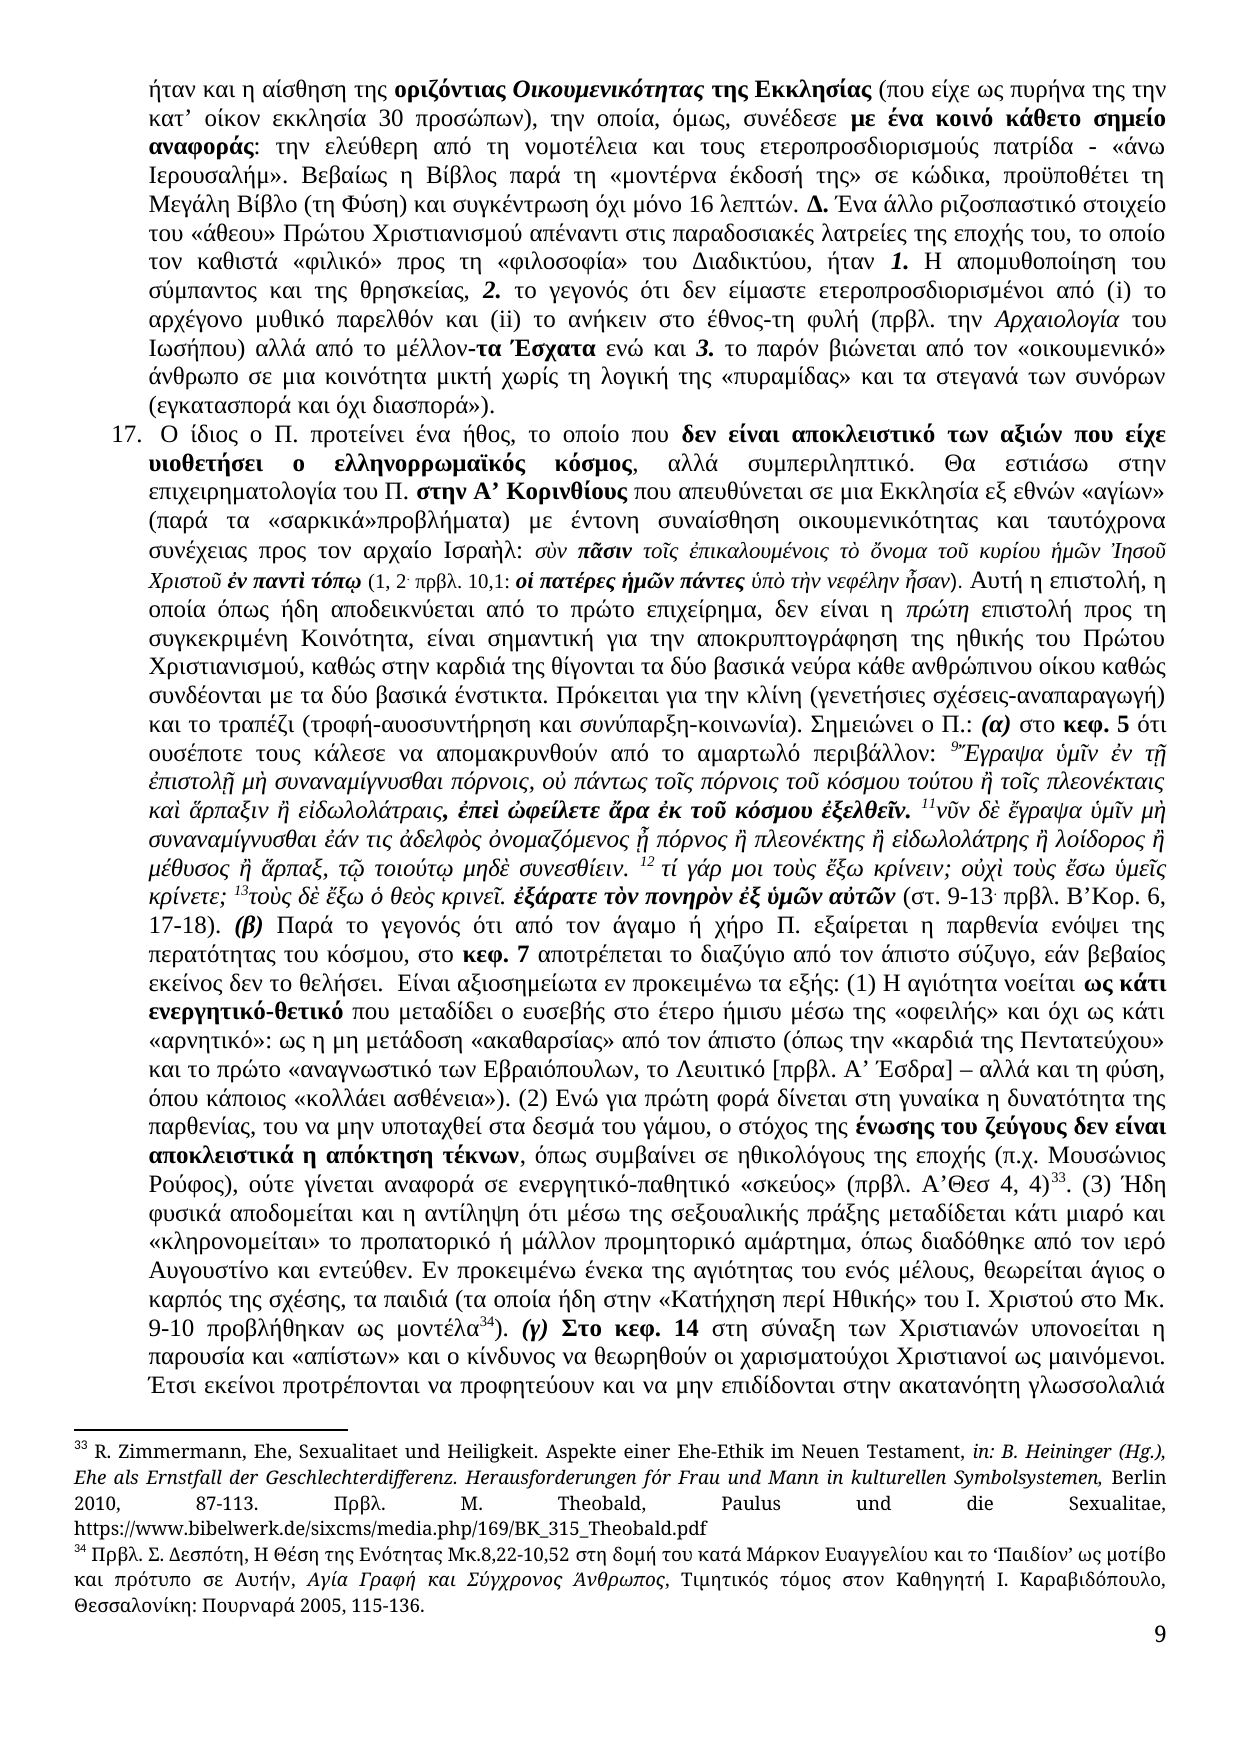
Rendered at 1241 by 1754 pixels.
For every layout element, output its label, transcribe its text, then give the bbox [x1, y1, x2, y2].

list Η πρώτη αναμενόμενη αντίδραση από έναν «θεολόγο» είναι η άρνηση των αλλαγών που συντελούνται σήμερα επί τη βάσει της επίκλησης της παράδοσης («Επιστροφή ολοταχώς στις Πηγές»). Ίσως μάλιστα θα μπορούσε να χρησιμοποιηθεί «αντιρρητικά» η πλέον γνωστή «παραβολή» του αρχαιοελληνικού κόσμου: ο Μύθος του Σπηλαίου από την Πολιτεία του Πλάτωνα. Ο ίδιος ο Πλάτων θεωρούσε την ανακάλυψη της γραφής παρακμή για τη μνήμη, μητέρα των Μουσών από τον Δία (Φαίδρος) αν και η γραφή αποδεικνύεται μέσον απομνημόνευσης. Κι όμως ο Χριστιανισμός όχι τυχαία γεννήθηκε και διαδόθηκε σε έναν για πρώτη φορά παγκοσμιοποιημένο Κόσμο αξιοποιώντας και όχι δαιμονοποιώντας το διαδίκτυο που του πρόσφερε η ρωμαϊκή αυτοκρατορία «Αυγούστου Μοναρχήσαντος», όπως πολύ εύστοχα αφηγείται ο Λουκάς στο Ευαγγέλιό του και «ψάλλει» η Κασσιανή στον Εσπερινό των Χριστουγέννων («Αὺγούστου μοναρχήσαντος»). Έτσι: Α. Πολύ γρήγορα η Κοινότητα, αντί του ογκώδους ειληταρίου που χρησιμοποιείται μέχρι σήμερα στη Συναγωγή, υιοθέτησε το «Τάμπλετ» - τον Κώδικα, καθώς πρόσφερε τη δυνατότητα της φορητότητας και της εύκολης αναζήτησης των χωρίων (σελίδες «μπρος-πίσω» αντί «σκρόλινγκ»). Μάλιστα οι στήλες του Κώδικα είχαν το «φορμάτ» που έχουν σήμερα «μηνύματα» και ακολουθούν και οι μοντέρνες εκδόσεις της Βίβλου, οι φιλικές προς τους νέους. Β. Ήδη πρώτα από τον Παύλο (Π.) καθιερώνεται η Επιστολή (το «Μέιλ»), καθώς δεν είχε τη δυνατότητα φυσικής παρουσίας σε αγαπημένους του παραλήπτες. Μάλιστα στη Β’ Τιμ. (4, 13) ο φυλακισμένος απόστολος μαζί με τη φελώνη του, θέλει οπωσδήποτε να του φέρουν τα βιβλία και τις μεβράνες. Αυτή η «εξάρτησή» του συνδέεται με την ανάγκη επικοινωνίας. Εν συνεχεία η «επτάδα των επιστολών» χρησιμοποιήθηκε κατά κόρον και από άλλους ηγέτες χριστιανούς (Ιωάννης Αποκάλυψης, Ιγνάτιος Αντιοχείας) Μία χιλιετία αργότερα η Βίβλος, ως πρώτο τυπωμένο βιβλίο, θα διαδραματίσει καταλυτικό ρόλο στην πραγματοποίηση της Μεταρρύθμισης, αλλά και στην ανάδυση της ατομοκεντρικότητας και τον εθνικισμού. Γ. Όλες οι μετακινήσεις του Π. και των συνεργατών του προϋποθέτουν πλήρη αξιοποίηση του Διαδικτύου της Ρωμαϊκής Αυτοκρατορίας και των άστεων αυτής. Άλλωστε ένα από τα χαρακτηριστικά του «κινήματος» του πρώτου Χριστιανισμού, που τον διαφοροποιεί από ομοειδή «κολλέγια-θιάσους», ήταν και η αίσθηση της οριζόντιας Οικουμενικότητας της Εκκλησίας (που είχε ως πυρήνα της την κατ’ οίκον εκκλησία 30 προσώπων), την οποία, όμως, συνέδεσε με ένα κοινό κάθετο σημείο αναφοράς: την ελεύθερη από τη νομοτέλεια και τους ετεροπροσδιορισμούς πατρίδα - «άνω Ιερουσαλήμ». Βεβαίως η Βίβλος παρά τη «μοντέρνα έκδοσή της» σε κώδικα, προϋποθέτει τη Μεγάλη Βίβλο (τη Φύση) και συγκέντρωση όχι μόνο 16 λεπτών. Δ. Ένα άλλο ριζοσπαστικό στοιχείο του «άθεου» Πρώτου Χριστιανισμού απέναντι στις παραδοσιακές λατρείες της εποχής του, το οποίο τον καθιστά «φιλικό» προς τη «φιλοσοφία» του Διαδικτύου, ήταν 1. Η απομυθοποίηση του σύμπαντος και της θρησκείας, 2. το γεγονός ότι δεν είμαστε ετεροπροσδιορισμένοι από (i) το αρχέγονο μυθικό παρελθόν και (ii) το ανήκειν στο έθνος-τη φυλή (πρβλ. την Αρχαιολογία του Ιωσήπου) αλλά από το μέλλον-τα Έσχατα ενώ και 3. το παρόν βιώνεται από τον «οικουμενικό» άνθρωπο σε μια κοινότητα μικτή χωρίς τη λογική της «πυραμίδας» και τα στεγανά των συνόρων (εγκατασπορά και όχι διασπορά»). [111, 74, 1167, 419]
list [111, 419, 1167, 1399]
